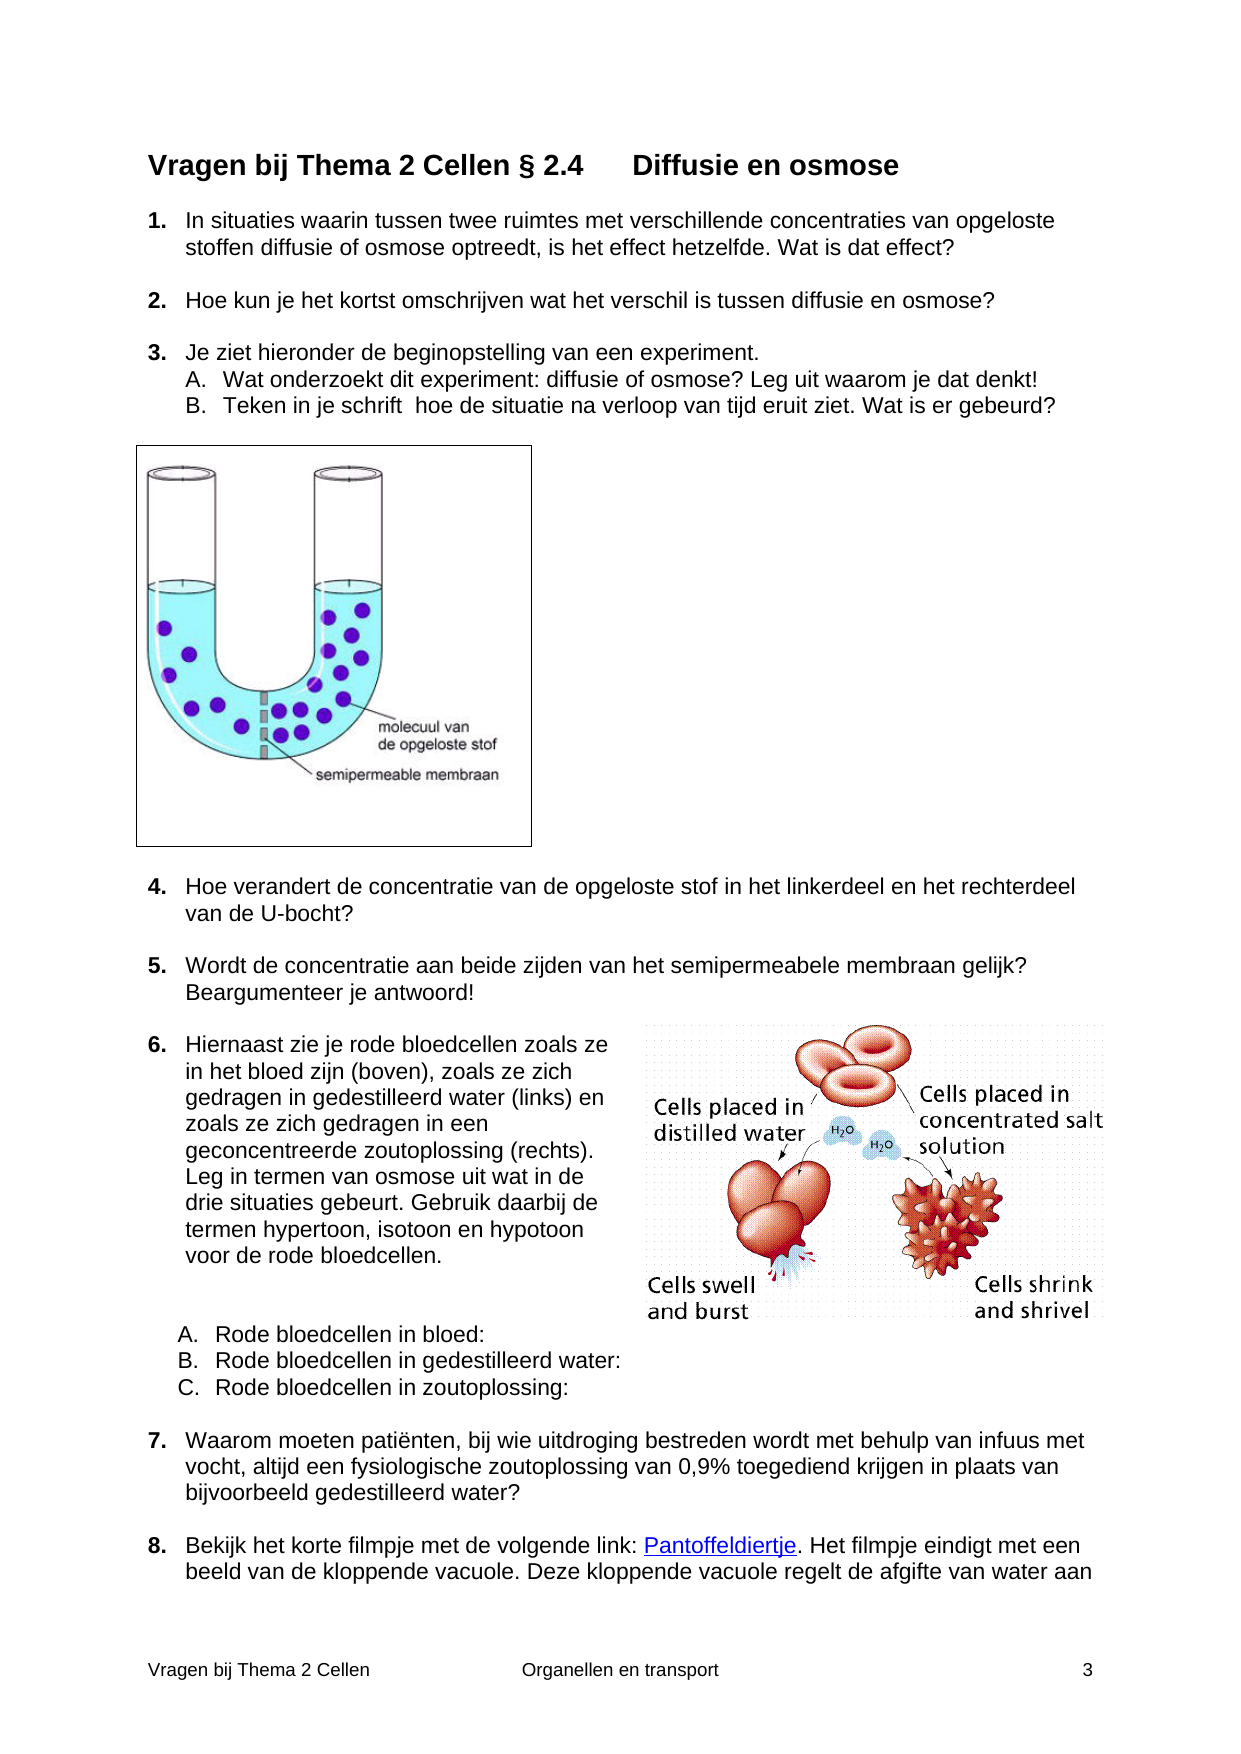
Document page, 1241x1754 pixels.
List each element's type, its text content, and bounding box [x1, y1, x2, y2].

picture [138, 446, 506, 793]
list Wat onderzoekt dit experiment: diffusie of osmose? Leg uit waarom je dat denkt! [185, 366, 1093, 392]
text Vragen bij Thema 2 Cellen § 2.4 Diffusie en osmose [148, 148, 1093, 181]
list Waarom moeten patiënten, bij wie uitdroging bestreden wordt met behulp van infuus met vocht, altijd een fysiologische zoutoplossing van 0,9% toegediend krijgen in plaats van bijvoorbeeld gedestilleerd water? [148, 1427, 1093, 1506]
list Rode bloedcellen in gedestilleerd water: [177, 1347, 1093, 1374]
list Rode bloedcellen in zoutoplossing: [177, 1374, 1093, 1400]
list Rode bloedcellen in bloed: [177, 1321, 1093, 1347]
list Hoe kun je het kortst omschrijven wat het verschil is tussen diffusie en osmose? [148, 287, 1093, 313]
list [148, 1532, 1093, 1585]
picture [645, 1020, 1105, 1322]
list Hoe verandert de concentratie van de opgeloste stof in het linkerdeel en het rechterdeel van de U-bocht? [148, 873, 1093, 926]
list Wordt de concentratie aan beide zijden van het semipermeabele membraan gelijk? Beargumenteer je antwoord! [148, 952, 1093, 1005]
list Je ziet hieronder de beginopstelling van een experiment. [148, 339, 1093, 366]
list Teken in je schrift hoe de situatie na verloop van tijd eruit ziet. Wat is er gebeurd? [185, 392, 1093, 418]
table_header [137, 446, 531, 846]
list Hiernaast zie je rode bloedcellen zoals ze in het bloed zijn (boven), zoals ze zich gedragen in gedestilleerd water (links) en zoals ze zich gedragen in een geconcentreerde zoutoplossing (rechts). Leg in termen van osmose uit wat in de drie situaties gebeurt. Gebruik daarbij de termen hypertoon, isotoon en hypotoon voor de rode bloedcellen. [148, 1031, 645, 1268]
list In situaties waarin tussen twee ruimtes met verschillende concentraties van opgeloste stoffen diffusie of osmose optreedt, is het effect hetzelfde. Wat is dat effect? [148, 207, 1093, 260]
